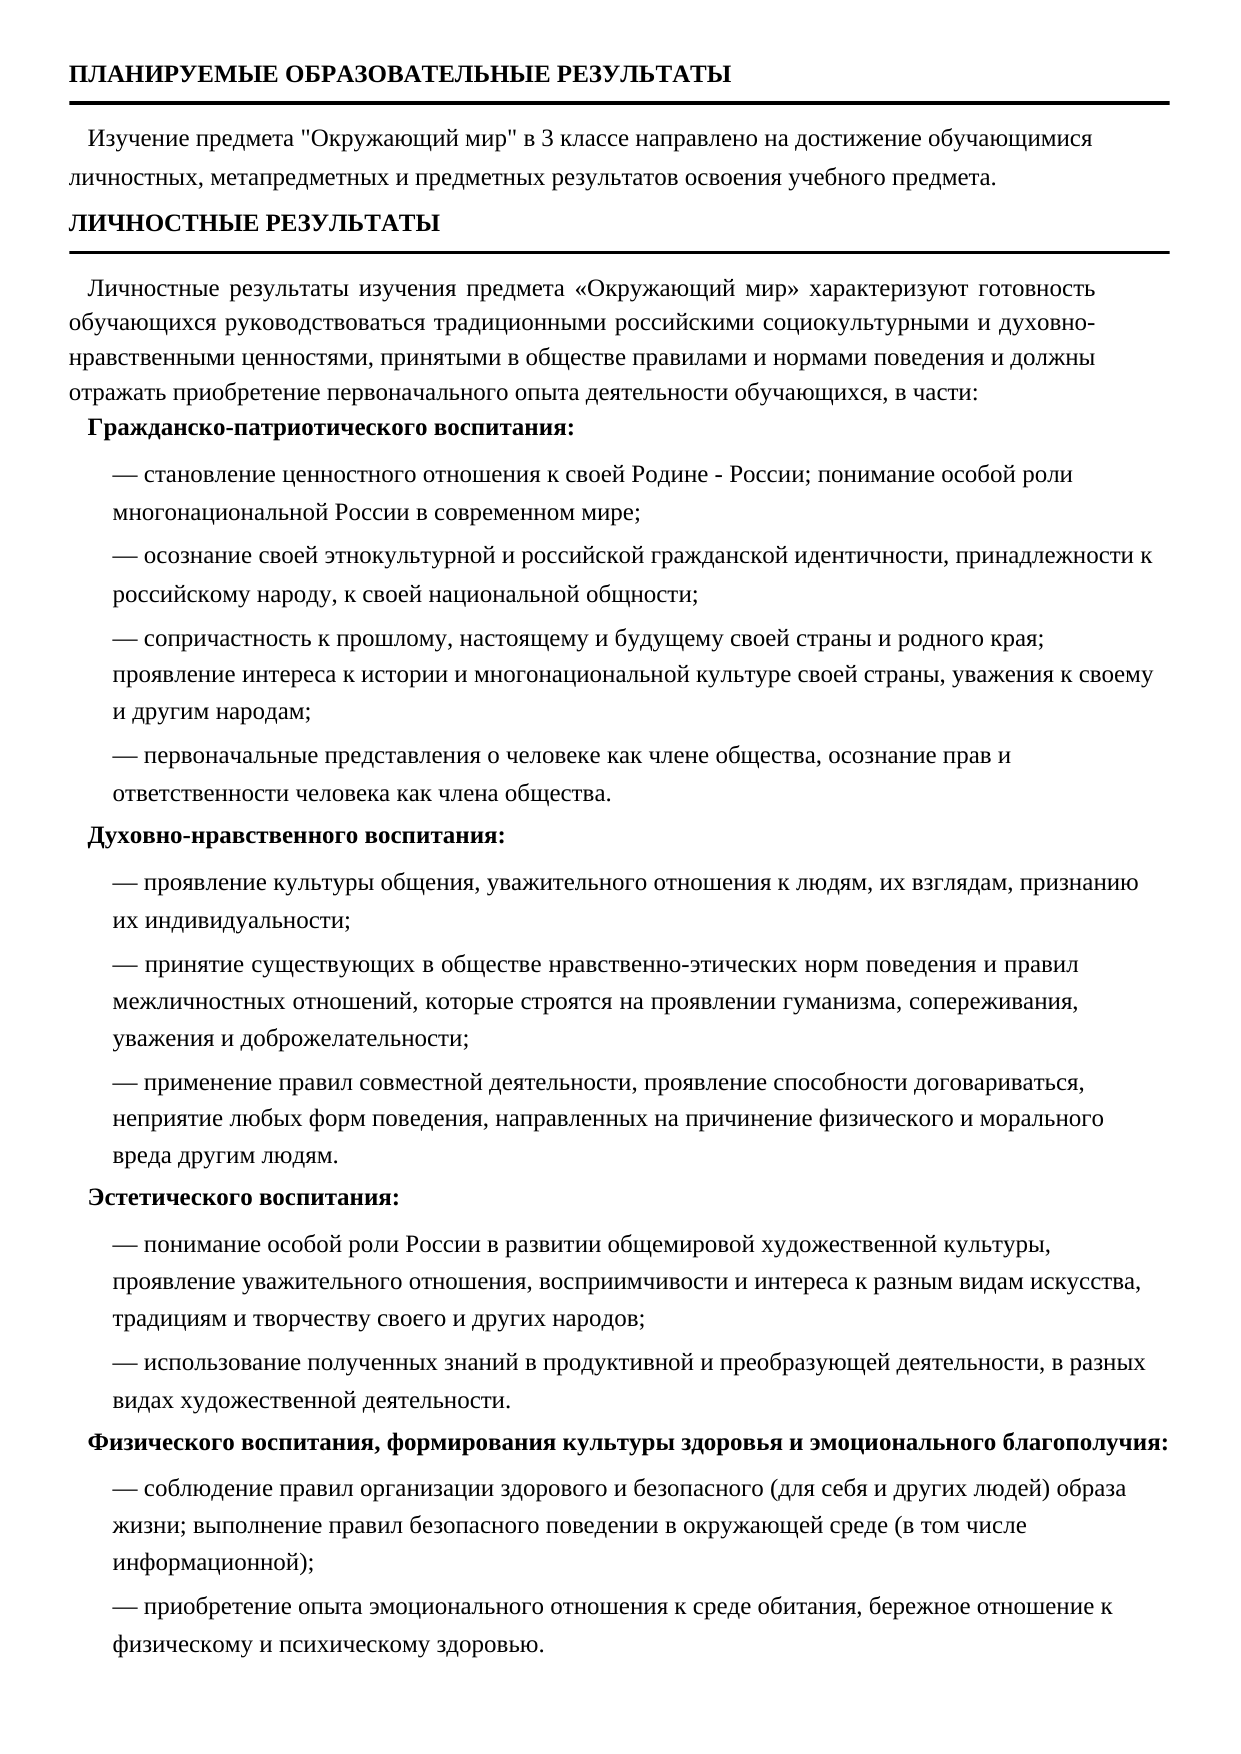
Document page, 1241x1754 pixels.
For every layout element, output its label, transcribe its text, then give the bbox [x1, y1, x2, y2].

text — становление ценностного отношения к своей Родине - России; понимание особой роли многонациональной России в современном мире; [112, 459, 1082, 526]
text — проявление культуры общения, уважительного отношения к людям, их взглядам, признанию их индивидуальности; [112, 867, 1146, 934]
text — сопричастность к прошлому, настоящему и будущему своей страны и родного края; проявление интереса к истории и многонациональной культуре своей страны, уважения к своему и другим народам; [112, 623, 1155, 725]
text Физического воспитания, формирования культуры здоровья и эмоционального благополучия: [87, 1427, 1171, 1455]
text Духовно-нравственного воспитания: [87, 820, 1171, 849]
text — понимание особой роли России в развитии общемировой художественной культуры, проявление уважительного отношения, восприимчивости и интереса к разным видам искусства, традициям и творчеству своего и других народов; [112, 1229, 1142, 1331]
text — первоначальные представления о человеке как члене общества, осознание прав и ответственности человека как члена общества. [112, 740, 1019, 807]
text Гражданско-патриотического воспитания: [87, 412, 1171, 441]
text Эстетического воспитания: [87, 1182, 1171, 1211]
text — принятие существующих в обществе нравственно-этических норм поведения и правил межличностных отношений, которые строятся на проявлении гуманизма, сопереживания, уважения и доброжелательности; [112, 949, 1080, 1051]
text ПЛАНИРУЕМЫЕ ОБРАЗОВАТЕЛЬНЫЕ РЕЗУЛЬТАТЫ [69, 59, 1171, 87]
text — использование полученных знаний в продуктивной и преобразующей деятельности, в разных видах художественной деятельности. [112, 1347, 1153, 1414]
text ЛИЧНОСТНЫЕ РЕЗУЛЬТАТЫ [69, 208, 1171, 237]
text Личностные результаты изучения предмета «Окружающий мир» характеризуют готовность обучающихся руководствоваться традиционными российскими социокультурными и духовно-нравственными ценностями, принятыми в обществе правилами и нормами поведения и должны отражать приобретение первоначального опыта деятельности обучающихся, в части: [69, 273, 1096, 405]
text — приобретение опыта эмоционального отношения к среде обитания, бережное отношение к физическому и психическому здоровью. [112, 1591, 1121, 1658]
text — применение правил совместной деятельности, проявление способности договариваться, неприятие любых форм поведения, направленных на причинение физического и морального вреда другим людям. [112, 1067, 1105, 1169]
text — соблюдение правил организации здорового и безопасного (для себя и других людей) образа жизни; выполнение правил безопасного поведении в окружающей среде (в том числе информационной); [112, 1473, 1134, 1576]
text Изучение предмета "Окружающий мир" в 3 классе направлено на достижение обучающимися личностных, метапредметных и предметных результатов освоения учебного предмета. [69, 123, 1094, 190]
text — осознание своей этнокультурной и российской гражданской идентичности, принадлежности к российскому народу, к своей национальной общности; [112, 541, 1161, 608]
picture [69, 101, 1170, 105]
